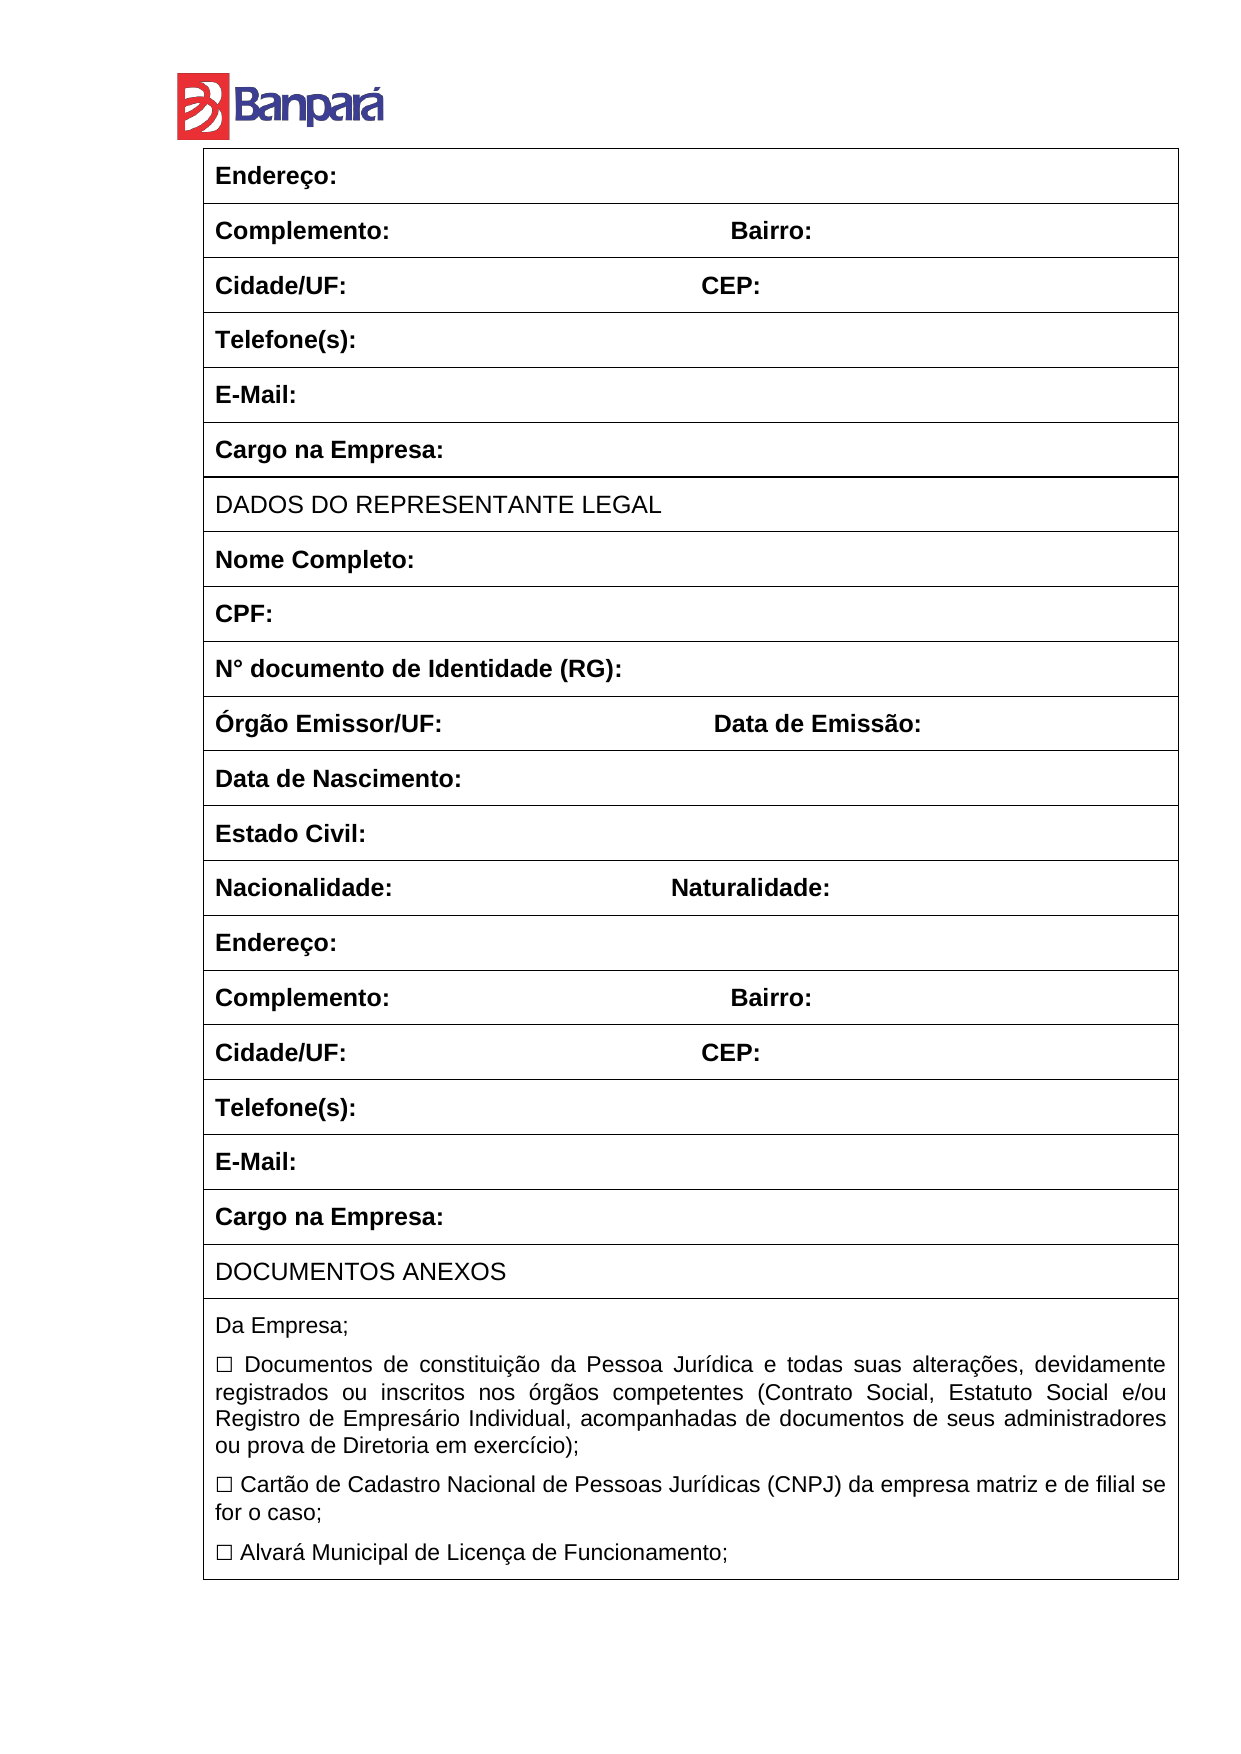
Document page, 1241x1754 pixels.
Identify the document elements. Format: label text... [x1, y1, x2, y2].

table_cell Cidade/UF: CEP: [204, 1025, 1178, 1079]
table_cell Estado Civil: [204, 806, 1178, 860]
table_cell DADOS DO REPRESENTANTE LEGAL [204, 478, 1178, 531]
table_cell Endereço: [204, 916, 1178, 969]
table_cell Data de Nascimento: [204, 751, 1178, 805]
table_cell Nome Completo: [204, 532, 1178, 586]
table_cell Cargo na Empresa: [204, 1190, 1178, 1243]
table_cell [204, 1299, 1178, 1579]
table_cell E-Mail: [204, 1135, 1178, 1189]
table_cell Nacionalidade: Naturalidade: [204, 861, 1178, 915]
table_cell DOCUMENTOS ANEXOS [204, 1245, 1178, 1298]
picture [177, 73, 384, 140]
table_cell Telefone(s): [204, 1080, 1178, 1134]
table_cell Cidade/UF: CEP: [204, 258, 1178, 312]
table_cell CPF: [204, 587, 1178, 641]
table_cell Cargo na Empresa: [204, 423, 1178, 476]
table_cell N° documento de Identidade (RG): [204, 642, 1178, 696]
table_cell Órgão Emissor/UF: Data de Emissão: [204, 697, 1178, 750]
table_cell Telefone(s): [204, 313, 1178, 367]
table_cell Complemento: Bairro: [204, 971, 1178, 1024]
table_cell Complemento: Bairro: [204, 204, 1178, 257]
table_cell E-Mail: [204, 368, 1178, 422]
table_cell Endereço: [204, 149, 1178, 202]
